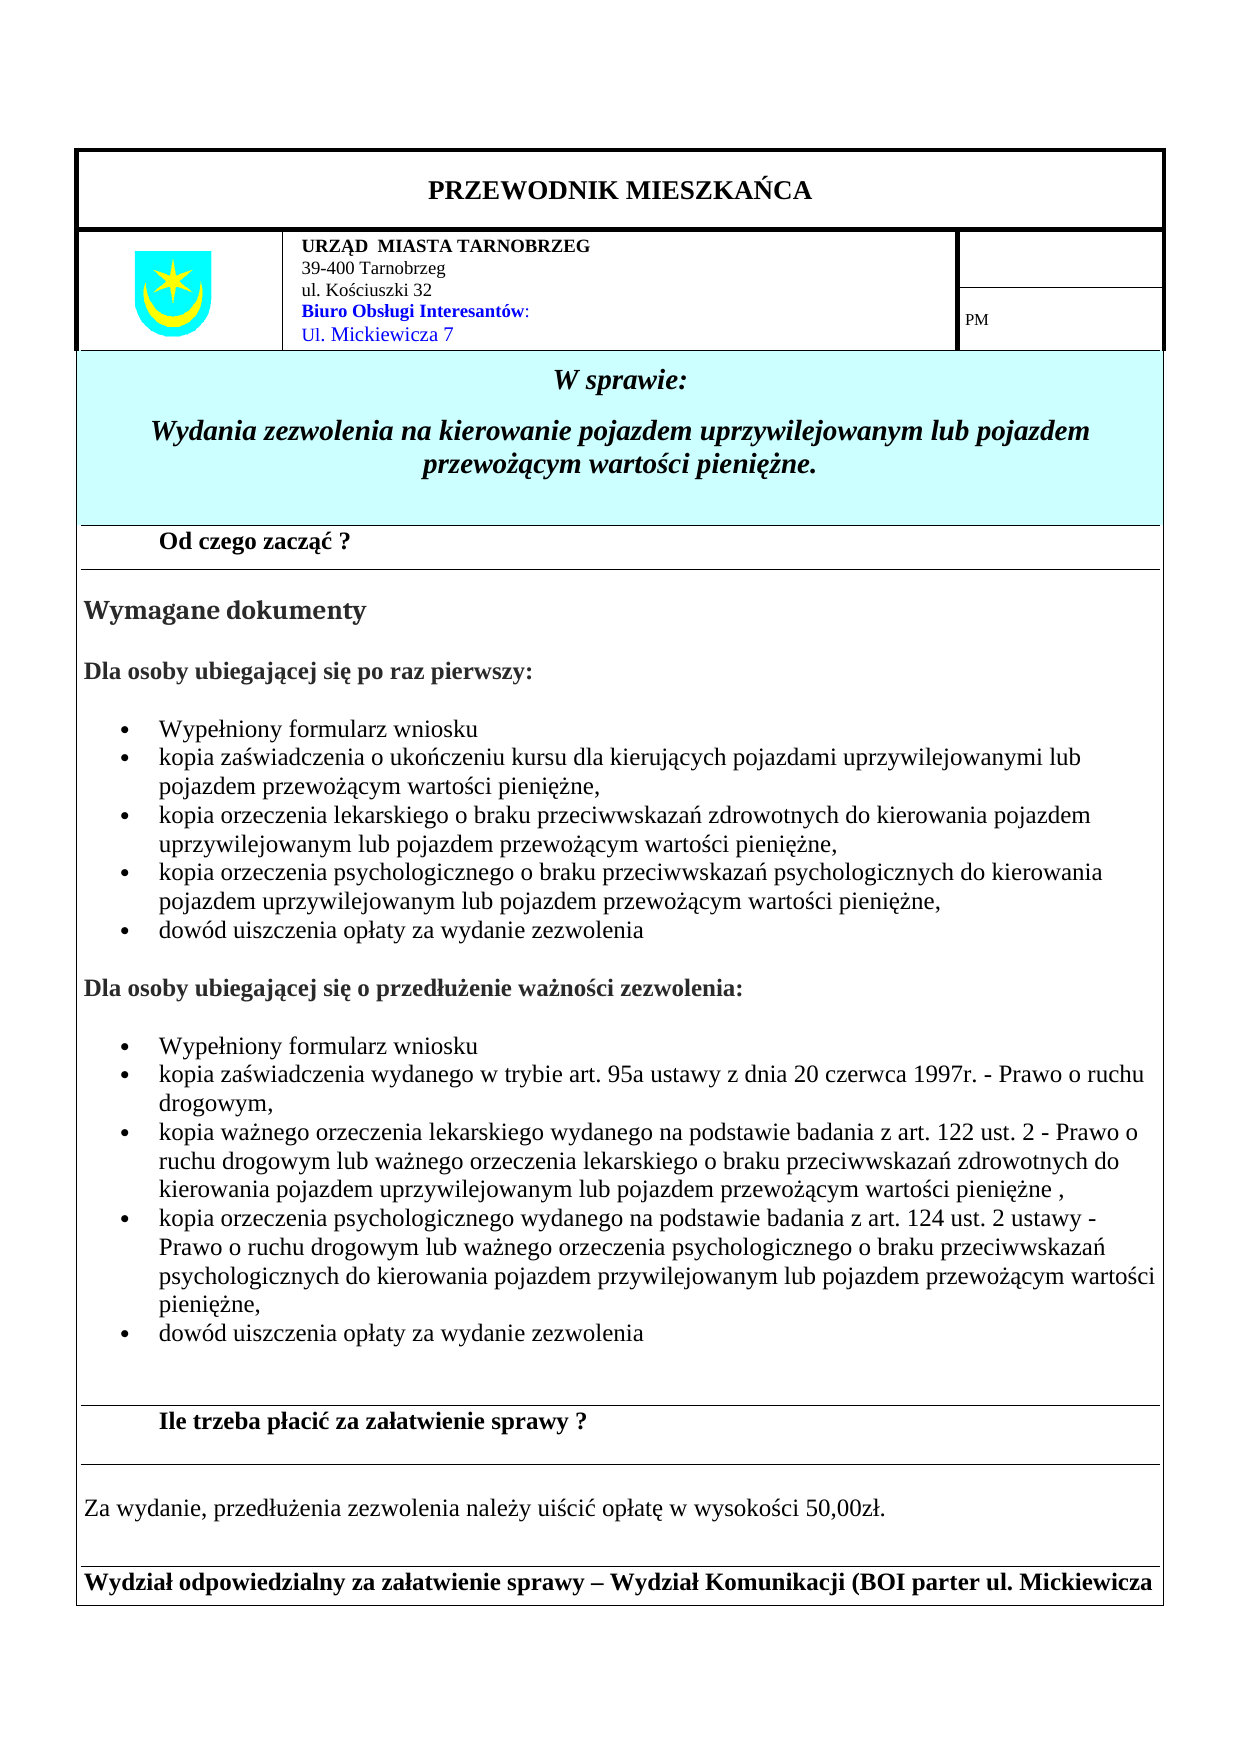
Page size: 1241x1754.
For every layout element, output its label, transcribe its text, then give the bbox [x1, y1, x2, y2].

table_cell W sprawie: Wydania zezwolenia na kierowanie pojazdem uprzywilejowanym lub pojazdem przewożącym wartości pieniężne. [77, 350, 1163, 525]
table_header PRZEWODNIK MIESZKAŃCA [79, 152, 1162, 227]
table_cell Wymagane dokumenty Dla osoby ubiegającej się po raz pierwszy: Wypełniony formularz wniosku kopia zaświadczenia o ukończeniu kursu dla kierujących pojazdami uprzywilejowanymi lub pojazdem przewożącym wartości pieniężne, kopia orzeczenia lekarskiego o braku przeciwwskazań zdrowotnych do kierowania pojazdem uprzywilejowanym lub pojazdem przewożącym wartości pieniężne, kopia orzeczenia psychologicznego o braku przeciwwskazań psychologicznych do kierowania pojazdem uprzywilejowanym lub pojazdem przewożącym wartości pieniężne, dowód uiszczenia opłaty za wydanie zezwolenia Dla osoby ubiegającej się o przedłużenie ważności zezwolenia: Wypełniony formularz wniosku kopia zaświadczenia wydanego w trybie art. 95a ustawy z dnia 20 czerwca 1997r. - Prawo o ruchu drogowym, kopia ważnego orzeczenia lekarskiego wydanego na podstawie badania z art. 122 ust. 2 - Prawo o ruchu drogowym lub ważnego orzeczenia lekarskiego o braku przeciwwskazań zdrowotnych do kierowania pojazdem uprzywilejowanym lub pojazdem przewożącym wartości pieniężne , kopia orzeczenia psychologicznego wydanego na podstawie badania z art. 124 ust. 2 ustawy - Prawo o ruchu drogowym lub ważnego orzeczenia psychologicznego o braku przeciwwskazań psychologicznych do kierowania pojazdem przywilejowanym lub pojazdem przewożącym wartości pieniężne, dowód uiszczenia opłaty za wydanie zezwolenia [77, 569, 1163, 1405]
picture [134, 251, 212, 337]
table_cell Ile trzeba płacić za załatwienie sprawy ? [77, 1405, 1163, 1463]
table_cell Od czego zacząć ? [77, 525, 1163, 569]
table_cell [79, 232, 282, 349]
table_cell URZĄD MIASTA TARNOBRZEG 39-400 Tarnobrzeg ul. Kościuszki 32 Biuro Obsługi Interesantów: Ul. Mickiewicza 7 [283, 232, 955, 349]
table_cell [960, 232, 1162, 287]
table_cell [77, 1566, 1163, 1605]
table_cell Za wydanie, przedłużenia zezwolenia należy uiścić opłatę w wysokości 50,00zł. [77, 1464, 1163, 1566]
table_cell PM [960, 288, 1162, 349]
